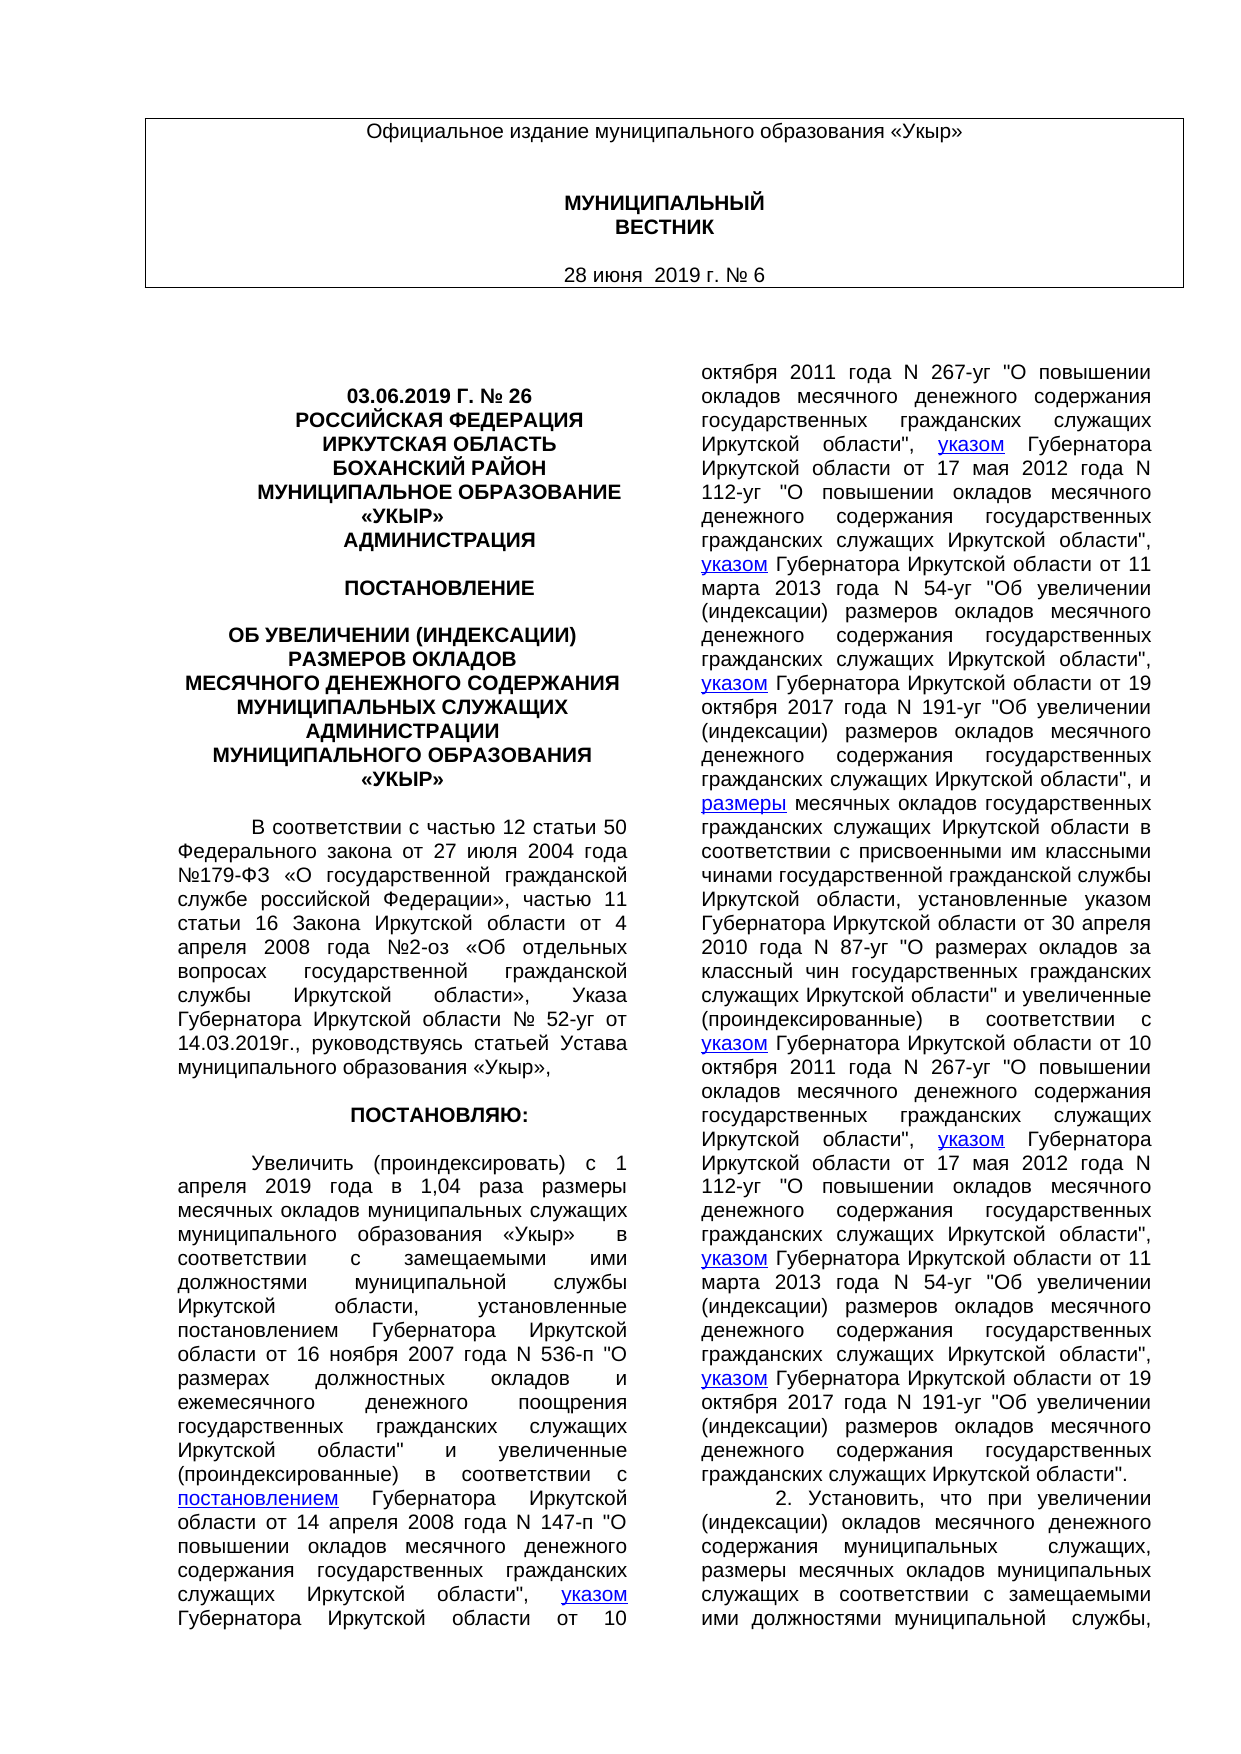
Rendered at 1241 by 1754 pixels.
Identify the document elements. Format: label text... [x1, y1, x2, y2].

text В соответствии с частью 12 статьи 50 Федерального закона от 27 июля 2004 года №179-ФЗ «О государственной гражданской службе российской Федерации», частью 11 статьи 16 Закона Иркутской области от 4 апреля 2008 года №2-оз «Об отдельных вопросах государственной гражданской службы Иркутской области», Указа Губернатора Иркутской области № 52-уг от 14.03.2019г., руководствуясь статьей Устава муниципального образования «Укыр», [177, 815, 627, 1078]
text ПОСТАНОВЛЯЮ: [177, 1102, 627, 1126]
text Увеличить (проиндексировать) с 1 апреля 2019 года в 1,04 раза размеры месячных окладов муниципальных служащих муниципального образования «Укыр» в соответствии с замещаемыми ими должностями муниципальной службы Иркутской области, установленные постановлением Губернатора Иркутской области от 16 ноября 2007 года N 536-п "О размерах должностных окладов и ежемесячного денежного поощрения государственных гражданских служащих Иркутской области" и увеличенные (проиндексированные) в соответствии с постановлением Губернатора Иркутской области от 14 апреля 2008 года N 147-п "О повышении окладов месячного денежного содержания государственных гражданских служащих Иркутской области", указом Губернатора Иркутской области от 10 октября 2011 года N 267-уг "О повышении окладов месячного денежного содержания государственных гражданских служащих Иркутской области", указом Губернатора Иркутской области от 17 мая 2012 года N 112-уг "О повышении окладов месячного денежного содержания государственных гражданских служащих Иркутской области", указом Губернатора Иркутской области от 11 марта 2013 года N 54-уг "Об увеличении (индексации) размеров окладов месячного денежного содержания государственных гражданских служащих Иркутской области", указом Губернатора Иркутской области от 19 октября 2017 года N 191-уг "Об увеличении (индексации) размеров окладов месячного денежного содержания государственных гражданских служащих Иркутской области", и размеры месячных окладов государственных гражданских служащих Иркутской области в соответствии с присвоенными им классными чинами государственной гражданской службы Иркутской области, установленные указом Губернатора Иркутской области от 30 апреля 2010 года N 87-уг "О размерах окладов за классный чин государственных гражданских служащих Иркутской области" и увеличенные (проиндексированные) в соответствии с указом Губернатора Иркутской области от 10 октября 2011 года N 267-уг "О повышении окладов месячного денежного содержания государственных гражданских служащих Иркутской области", указом Губернатора Иркутской области от 17 мая 2012 года N 112-уг "О повышении окладов месячного денежного содержания государственных гражданских служащих Иркутской области", указом Губернатора Иркутской области от 11 марта 2013 года N 54-уг "Об увеличении (индексации) размеров окладов месячного денежного содержания государственных гражданских служащих Иркутской области", указом Губернатора Иркутской области от 19 октября 2017 года N 191-уг "Об увеличении (индексации) размеров окладов месячного денежного содержания государственных гражданских служащих Иркутской области". [177, 1150, 627, 1629]
text ИРКУТСКАЯ ОБЛАСТЬ [177, 432, 627, 456]
text ОБ УВЕЛИЧЕНИИ (ИНДЕКСАЦИИ) РАЗМЕРОВ ОКЛАДОВ [177, 623, 627, 671]
text МУНИЦИПАЛЬНОЕ ОБРАЗОВАНИЕ «УКЫР» [177, 479, 627, 527]
text МЕСЯЧНОГО ДЕНЕЖНОГО СОДЕРЖАНИЯ [177, 671, 627, 695]
table_header Официальное издание муниципального образования «Укыр» МУНИЦИПАЛЬНЫЙ ВЕСТНИК 28 июня 2019 г. № 6 [146, 119, 1183, 287]
text 03.06.2019 Г. № 26 [177, 384, 627, 408]
text АДМИНИСТРАЦИЯ [177, 527, 627, 551]
text Увеличить (проиндексировать) с 1 апреля 2019 года в 1,04 раза размеры месячных окладов муниципальных служащих муниципального образования «Укыр» в соответствии с замещаемыми ими должностями муниципальной службы Иркутской области, установленные постановлением Губернатора Иркутской области от 16 ноября 2007 года N 536-п "О размерах должностных окладов и ежемесячного денежного поощрения государственных гражданских служащих Иркутской области" и увеличенные (проиндексированные) в соответствии с постановлением Губернатора Иркутской области от 14 апреля 2008 года N 147-п "О повышении окладов месячного денежного содержания государственных гражданских служащих Иркутской области", указом Губернатора Иркутской области от 10 октября 2011 года N 267-уг "О повышении окладов месячного денежного содержания государственных гражданских служащих Иркутской области", указом Губернатора Иркутской области от 17 мая 2012 года N 112-уг "О повышении окладов месячного денежного содержания государственных гражданских служащих Иркутской области", указом Губернатора Иркутской области от 11 марта 2013 года N 54-уг "Об увеличении (индексации) размеров окладов месячного денежного содержания государственных гражданских служащих Иркутской области", указом Губернатора Иркутской области от 19 октября 2017 года N 191-уг "Об увеличении (индексации) размеров окладов месячного денежного содержания государственных гражданских служащих Иркутской области", и размеры месячных окладов государственных гражданских служащих Иркутской области в соответствии с присвоенными им классными чинами государственной гражданской службы Иркутской области, установленные указом Губернатора Иркутской области от 30 апреля 2010 года N 87-уг "О размерах окладов за классный чин государственных гражданских служащих Иркутской области" и увеличенные (проиндексированные) в соответствии с указом Губернатора Иркутской области от 10 октября 2011 года N 267-уг "О повышении окладов месячного денежного содержания государственных гражданских служащих Иркутской области", указом Губернатора Иркутской области от 17 мая 2012 года N 112-уг "О повышении окладов месячного денежного содержания государственных гражданских служащих Иркутской области", указом Губернатора Иркутской области от 11 марта 2013 года N 54-уг "Об увеличении (индексации) размеров окладов месячного денежного содержания государственных гражданских служащих Иркутской области", указом Губернатора Иркутской области от 19 октября 2017 года N 191-уг "Об увеличении (индексации) размеров окладов месячного денежного содержания государственных гражданских служащих Иркутской области". [701, 360, 1152, 1486]
text МУНИЦИПАЛЬНЫХ СЛУЖАЩИХ АДМИНИСТРАЦИИ [177, 695, 627, 743]
text МУНИЦИПАЛЬНОГО ОБРАЗОВАНИЯ «УКЫР» [177, 743, 627, 791]
text БОХАНСКИЙ РАЙОН [177, 456, 627, 479]
text РОССИЙСКАЯ ФЕДЕРАЦИЯ [177, 408, 627, 432]
text ПОСТАНОВЛЕНИЕ [177, 575, 627, 599]
